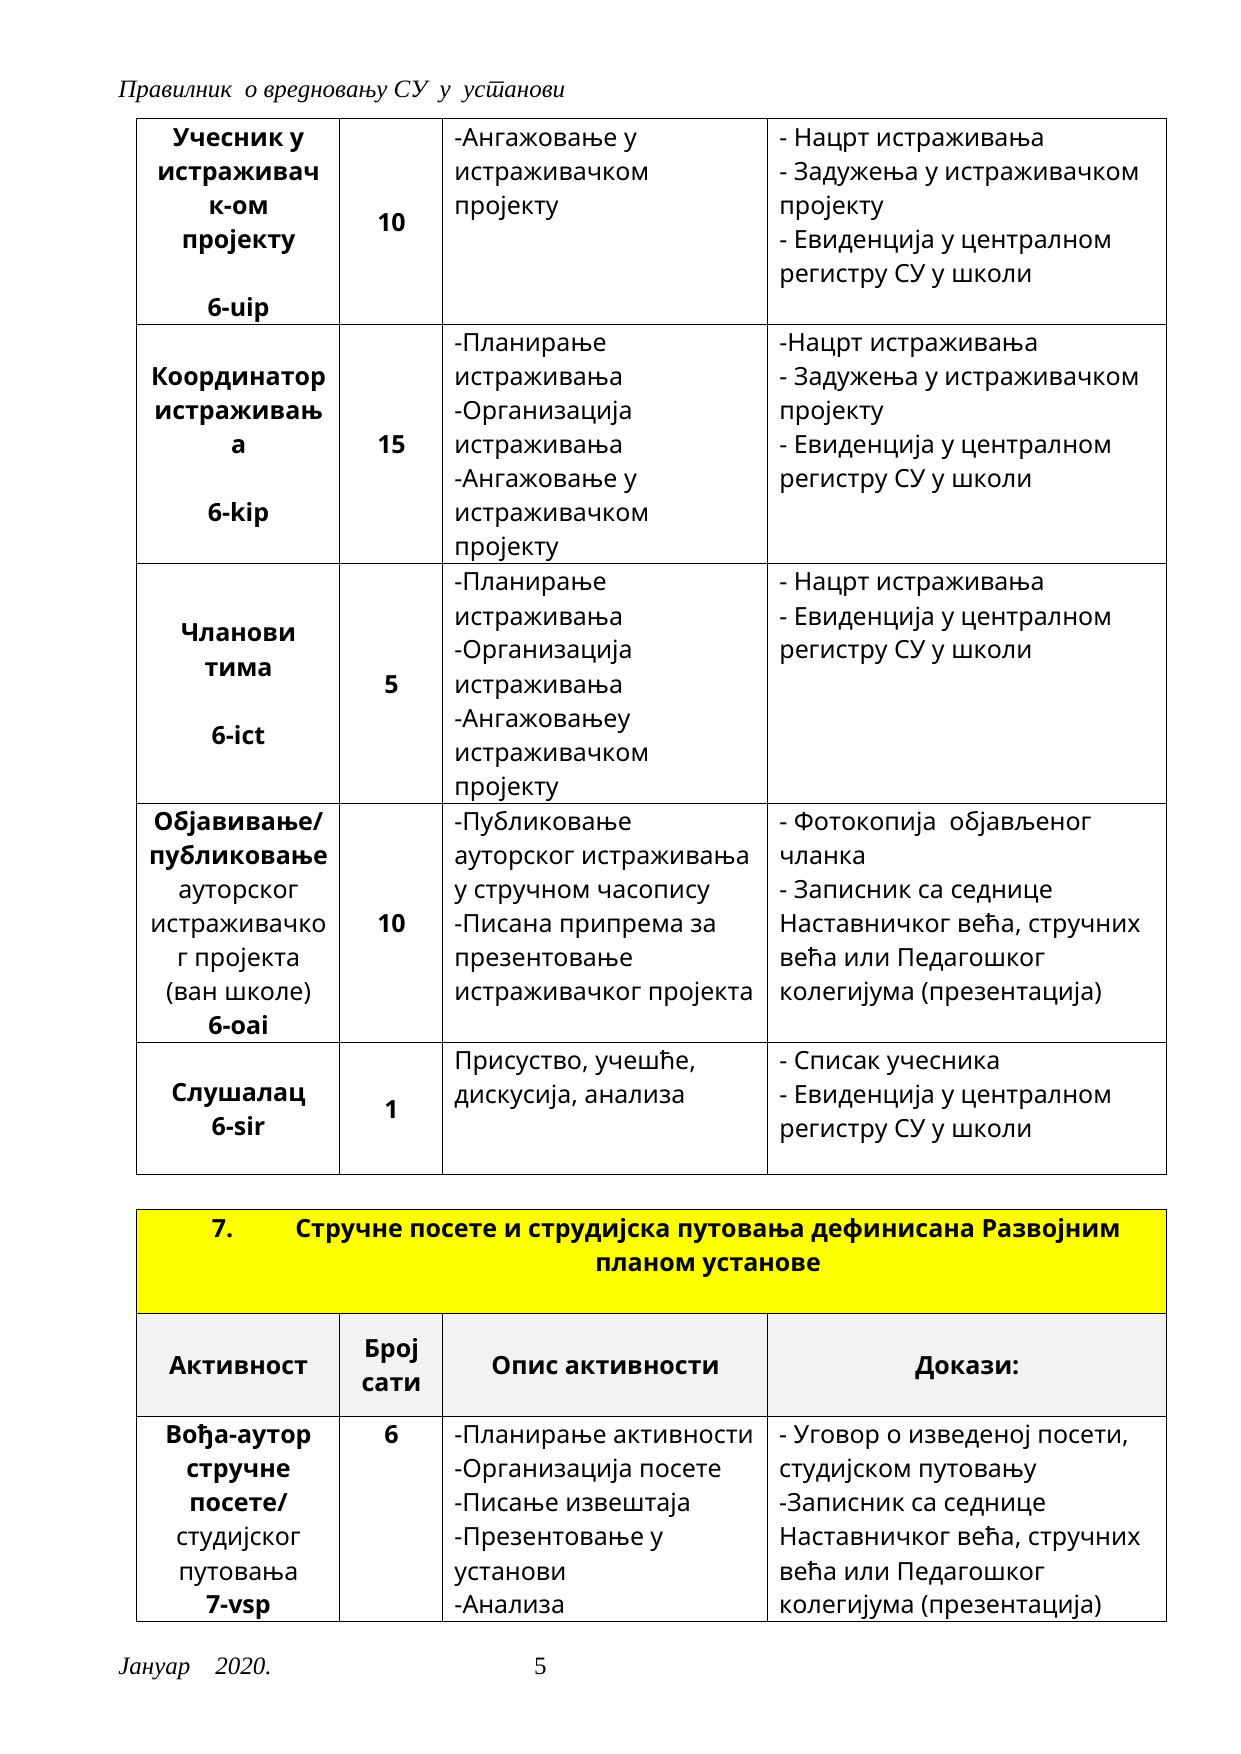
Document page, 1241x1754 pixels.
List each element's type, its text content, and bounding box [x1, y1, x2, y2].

table_cell - Фотокопија објављеног чланка - Записник са седнице Наставничког већа, стручних већа или Педагошког колегијума (презентација) [768, 804, 1166, 1042]
table_cell -Планирање истраживања -Организација истраживања -Ангажовање у истраживачком пројекту [443, 325, 767, 563]
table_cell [443, 1417, 767, 1621]
table_cell - Нацрт истраживања - Евиденција у централном регистру СУ у школи [768, 564, 1166, 802]
table_cell - Списак учесника - Евиденција у централном регистру СУ у школи [768, 1043, 1166, 1174]
table_cell 10 [340, 804, 442, 1042]
table_cell 10 [340, 119, 442, 323]
table_cell Докази: [768, 1314, 1166, 1416]
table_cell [137, 1417, 339, 1621]
table_cell Координатор истраживања 6-kip [137, 325, 339, 563]
table_cell Опис активности [443, 1314, 767, 1416]
table_cell Слушалац 6-sir [137, 1043, 339, 1174]
table_cell Чланови тима 6-ict [137, 564, 339, 802]
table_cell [768, 1417, 1166, 1621]
table_cell -Публиковање ауторског истраживања у стручном часопису -Писана припрема за презентовање истраживачког пројекта [443, 804, 767, 1042]
table_cell -Ангажовање у истраживачком пројекту [443, 119, 767, 323]
table_cell Објавивање/ публиковање ауторског истраживачког пројекта (ван школе) 6-oai [137, 804, 339, 1042]
table_cell -Нацрт истраживања - Задужења у истраживачком пројекту - Евиденција у централном регистру СУ у школи [768, 325, 1166, 563]
table_cell - Нацрт истраживања - Задужења у истраживачком пројекту - Евиденција у централном регистру СУ у школи [768, 119, 1166, 323]
table_header Стручне посете и струдијска путовања дефинисана Развојним планом установе [137, 1210, 1166, 1313]
table_cell -Планирање истраживања -Организација истраживања -Ангажовањеу истраживачком пројекту [443, 564, 767, 802]
table_cell 1 [340, 1043, 442, 1174]
table_cell Број сати [340, 1314, 442, 1416]
table_cell Присуство, учешће, дискусија, анализа [443, 1043, 767, 1174]
table_cell 15 [340, 325, 442, 563]
table_cell Активност [137, 1314, 339, 1416]
table_cell 5 [340, 564, 442, 802]
table_cell 6 [340, 1417, 442, 1621]
table_cell Учесник у истраживачк-ом пројекту 6-uip [137, 119, 339, 323]
